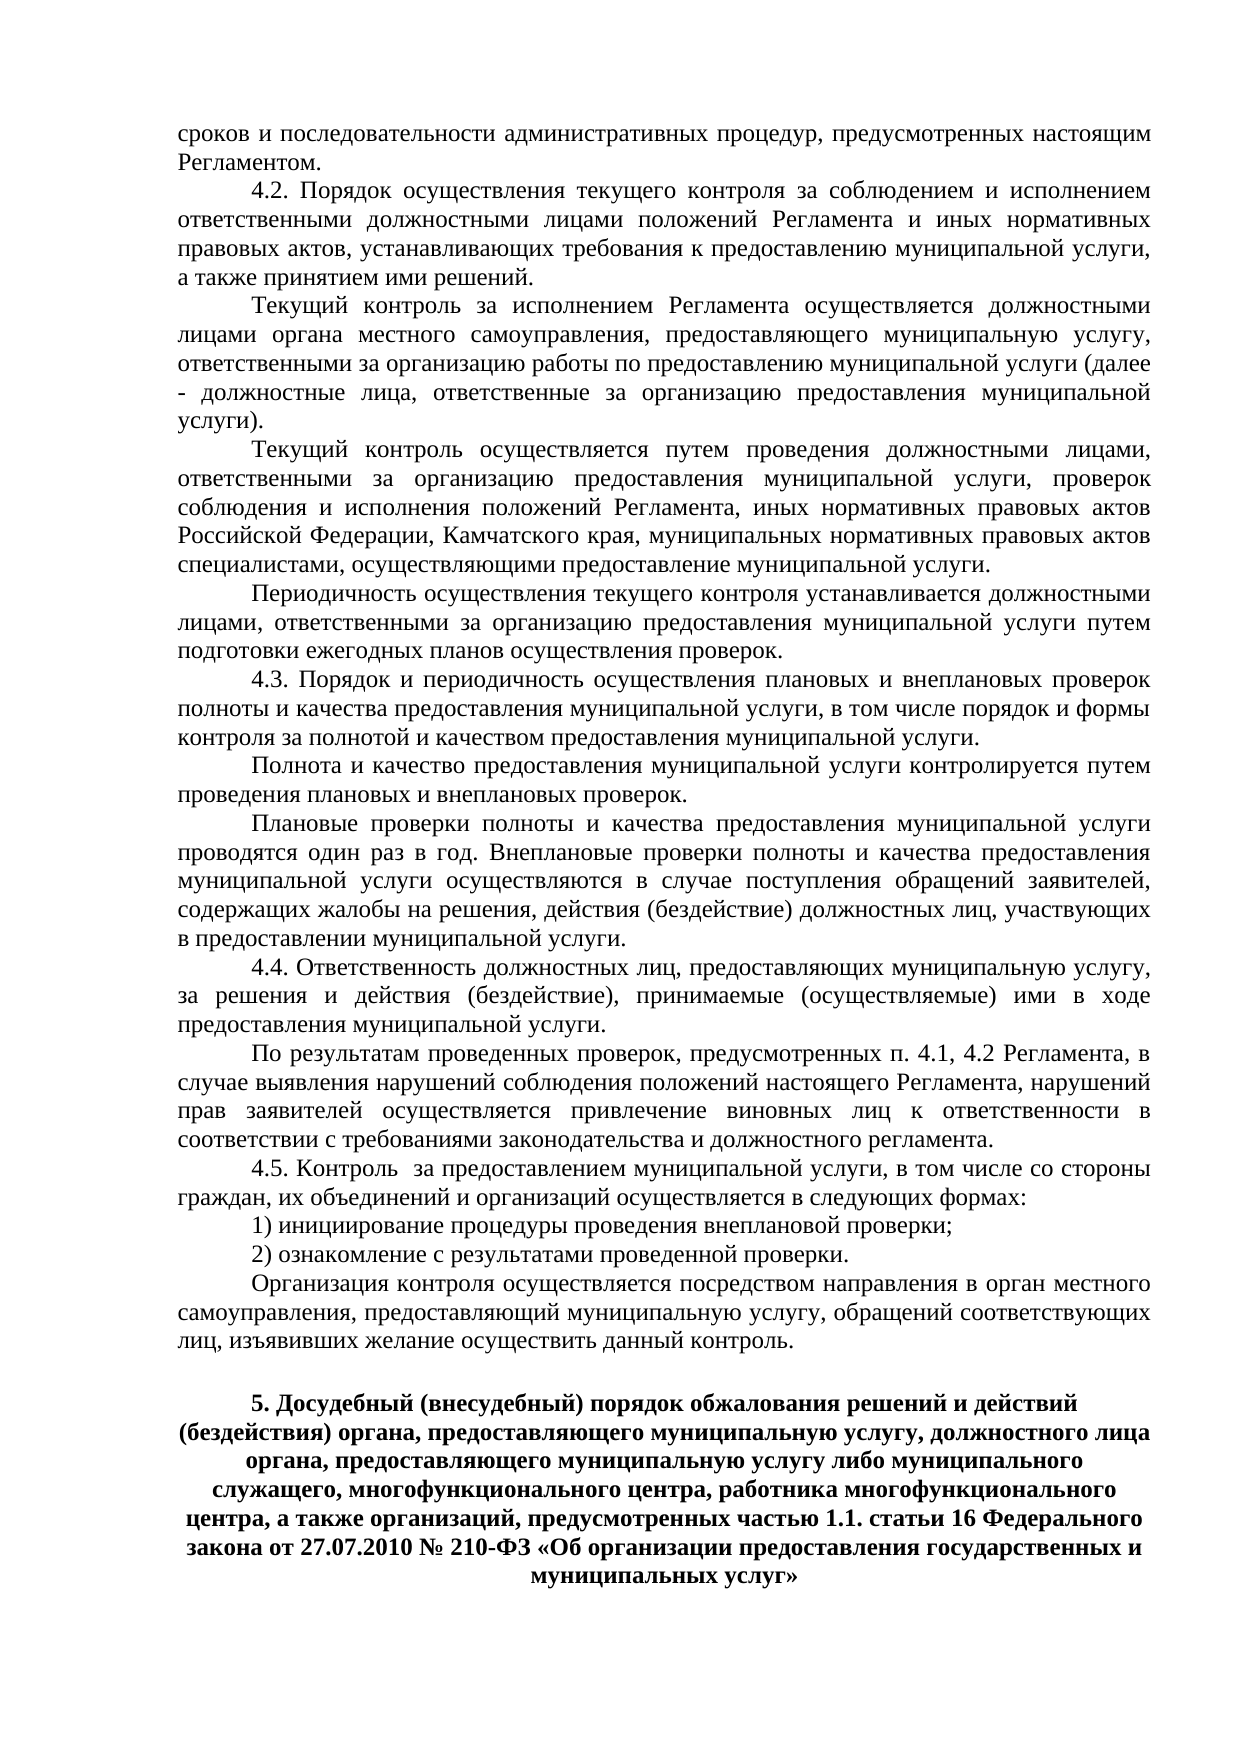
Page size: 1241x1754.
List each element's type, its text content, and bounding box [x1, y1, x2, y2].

list Периодичность осуществления текущего контроля устанавливается должностными лицами, ответственными за организацию предоставления муниципальной услуги путем подготовки ежегодных планов осуществления проверок. [177, 578, 1152, 664]
list 4.5. Контроль за предоставлением муниципальной услуги, в том числе со стороны граждан, их объединений и организаций осуществляется в следующих формах: [177, 1153, 1152, 1211]
text 4.2. Порядок осуществления текущего контроля за соблюдением и исполнением ответственными должностными лицами положений Регламента и иных нормативных правовых актов, устанавливающих требования к предоставлению муниципальной услуги, а также принятием ими решений. [177, 176, 1152, 291]
list По результатам проведенных проверок, предусмотренных п. 4.1, 4.2 Регламента, в случае выявления нарушений соблюдения положений настоящего Регламента, нарушений прав заявителей осуществляется привлечение виновных лиц к ответственности в соответствии с требованиями законодательства и должностного регламента. [177, 1038, 1152, 1153]
list 2) ознакомление с результатами проведенной проверки. [177, 1239, 1152, 1268]
list 4.4. Ответственность должностных лиц, предоставляющих муниципальную услугу, за решения и действия (бездействие), принимаемые (осуществляемые) ими в ходе предоставления муниципальной услуги. [177, 952, 1152, 1038]
list 4.3. Порядок и периодичность осуществления плановых и внеплановых проверок полноты и качества предоставления муниципальной услуги, в том числе порядок и формы контроля за полнотой и качеством предоставления муниципальной услуги. [177, 664, 1152, 751]
list Текущий контроль за исполнением Регламента осуществляется должностными лицами органа местного самоуправления, предоставляющего муниципальную услугу, ответственными за организацию работы по предоставлению муниципальной услуги (далее - должностные лица, ответственные за организацию предоставления муниципальной услуги). [177, 291, 1152, 434]
text 5. Досудебный (внесудебный) порядок обжалования решений и действий (бездействия) органа, предоставляющего муниципальную услугу, должностного лица органа, предоставляющего муниципальную услугу либо муниципального служащего, многофункционального центра, работника многофункционального центра, а также организаций, предусмотренных частью 1.1. статьи 16 Федерального закона от 27.07.2010 № 210-ФЗ «Об организации предоставления государственных и муниципальных услуг» [177, 1388, 1152, 1589]
list Текущий контроль осуществляется путем проведения должностными лицами, ответственными за организацию предоставления муниципальной услуги, проверок соблюдения и исполнения положений Регламента, иных нормативных правовых актов Российской Федерации, Камчатского края, муниципальных нормативных правовых актов специалистами, осуществляющими предоставление муниципальной услуги. [177, 434, 1152, 578]
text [177, 118, 1152, 176]
list 1) инициирование процедуры проведения внеплановой проверки; [177, 1211, 1152, 1239]
list Организация контроля осуществляется посредством направления в орган местного самоуправления, предоставляющий муниципальную услугу, обращений соответствующих лиц, изъявивших желание осуществить данный контроль. [177, 1268, 1152, 1354]
list Плановые проверки полноты и качества предоставления муниципальной услуги проводятся один раз в год. Внеплановые проверки полноты и качества предоставления муниципальной услуги осуществляются в случае поступления обращений заявителей, содержащих жалобы на решения, действия (бездействие) должностных лиц, участвующих в предоставлении муниципальной услуги. [177, 808, 1152, 952]
list Полнота и качество предоставления муниципальной услуги контролируется путем проведения плановых и внеплановых проверок. [177, 751, 1152, 808]
